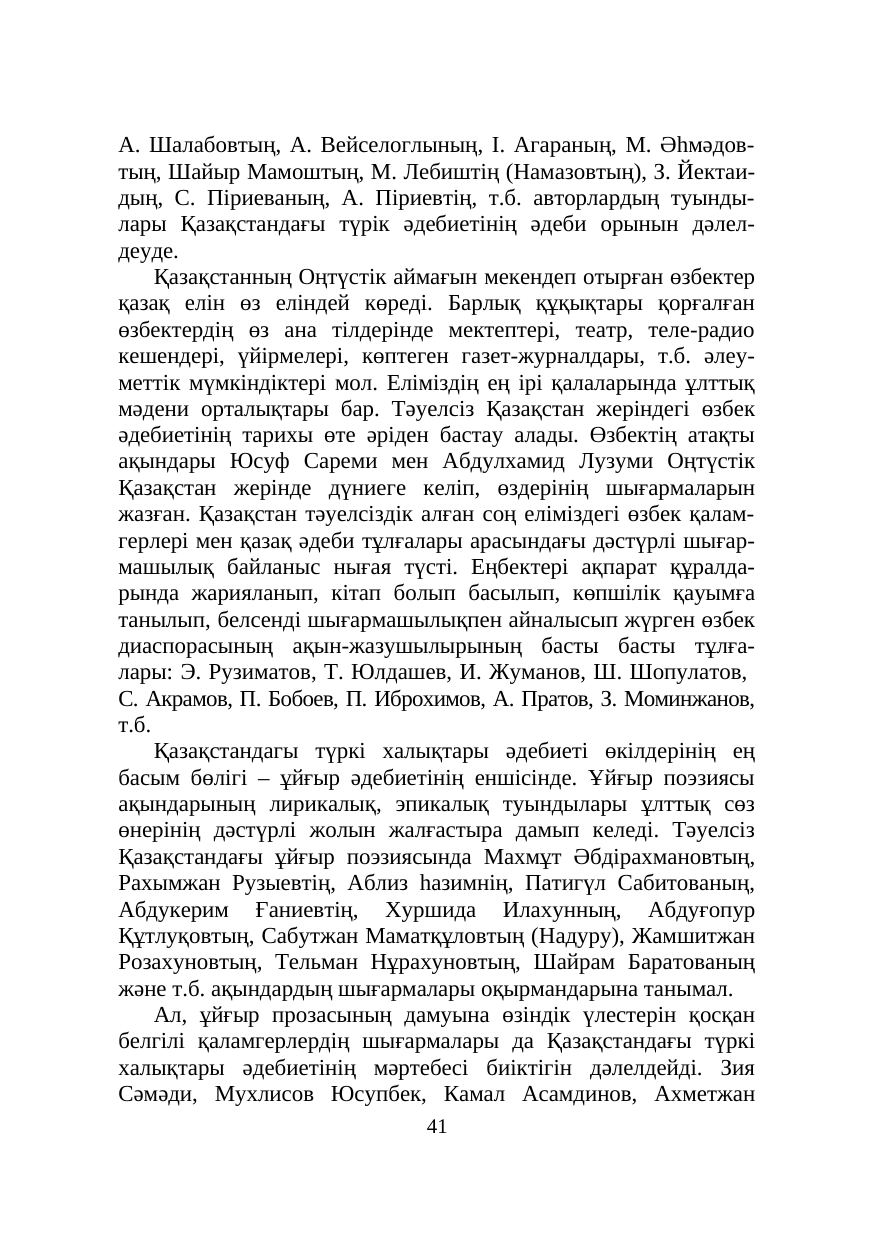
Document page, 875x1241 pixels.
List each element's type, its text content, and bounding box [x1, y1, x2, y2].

text Қазақстанның Оңтүстік аймағын мекендеп отырған өзбектер қазақ елін өз еліндей көреді. Барлық құқықтары қорғалған өзбектердің өз ана тілдерінде мектептері, театр, теле-радио кешендері, үйірмелері, көптеген газет-журналдары, т.б. әлеу-меттік мүмкіндіктері мол. Еліміздің ең ірі қалаларында ұлттық мәдени орталықтары бар. Тәуелсіз Қазақстан жеріндегі өзбек әдебиетінің тарихы өте әріден бастау алады. Өзбектің атақты ақындары Юсуф Сареми мен Абдулхамид Лузуми Оңтүстік Қазақстан жерінде дүниеге келіп, өздерінің шығармаларын жазған. Қазақстан тәуелсіздік алған соң еліміздегі өзбек қалам-герлері мен қазақ әдеби тұлғалары арасындағы дәстүрлі шығар-машылық байланыс нығая түсті. Еңбектері ақпарат құралда-рында жарияланып, кітап болып басылып, көпшілік қауымға танылып, белсенді шығармашылықпен айналысып жүрген өзбек диаспорасының ақын-жазушылырының басты басты тұлға- лары: Э. Рузиматов, Т. Юлдашев, И. Жуманов, Ш. Шопулатов, С. Акрамов, П. Бобоев, П. Иброхимов, А. Пратов, З. Моминжанов, т.б. [118, 263, 756, 737]
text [118, 131, 756, 263]
text Қазақстандагы түркі халықтары әдебиеті өкілдерінің ең басым бөлігі – ұйғыр әдебиетінің еншісінде. Ұйғыр поэзиясы ақындарының лирикалық, эпикалық туындылары ұлттық сөз өнерінің дәстүрлі жолын жалғастыра дамып келеді. Тәуелсіз Қазақстандағы ұйғыр поэзиясында Махмұт Әбдірахмановтың, Рахымжан Рузыевтің, Аблиз һазимнің, Патигүл Сабитованың, Абдукерим Ғаниевтің, Хуршида Илахунның, Абдуғопур Құтлуқовтың, Сабутжан Маматқұловтың (Надуру), Жамшитжан Розахуновтың, Тельман Нұрахуновтың, Шайрам Баратованың және т.б. ақындардың шығармалары оқырмандарына танымал. [118, 737, 756, 1001]
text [118, 1001, 756, 1106]
